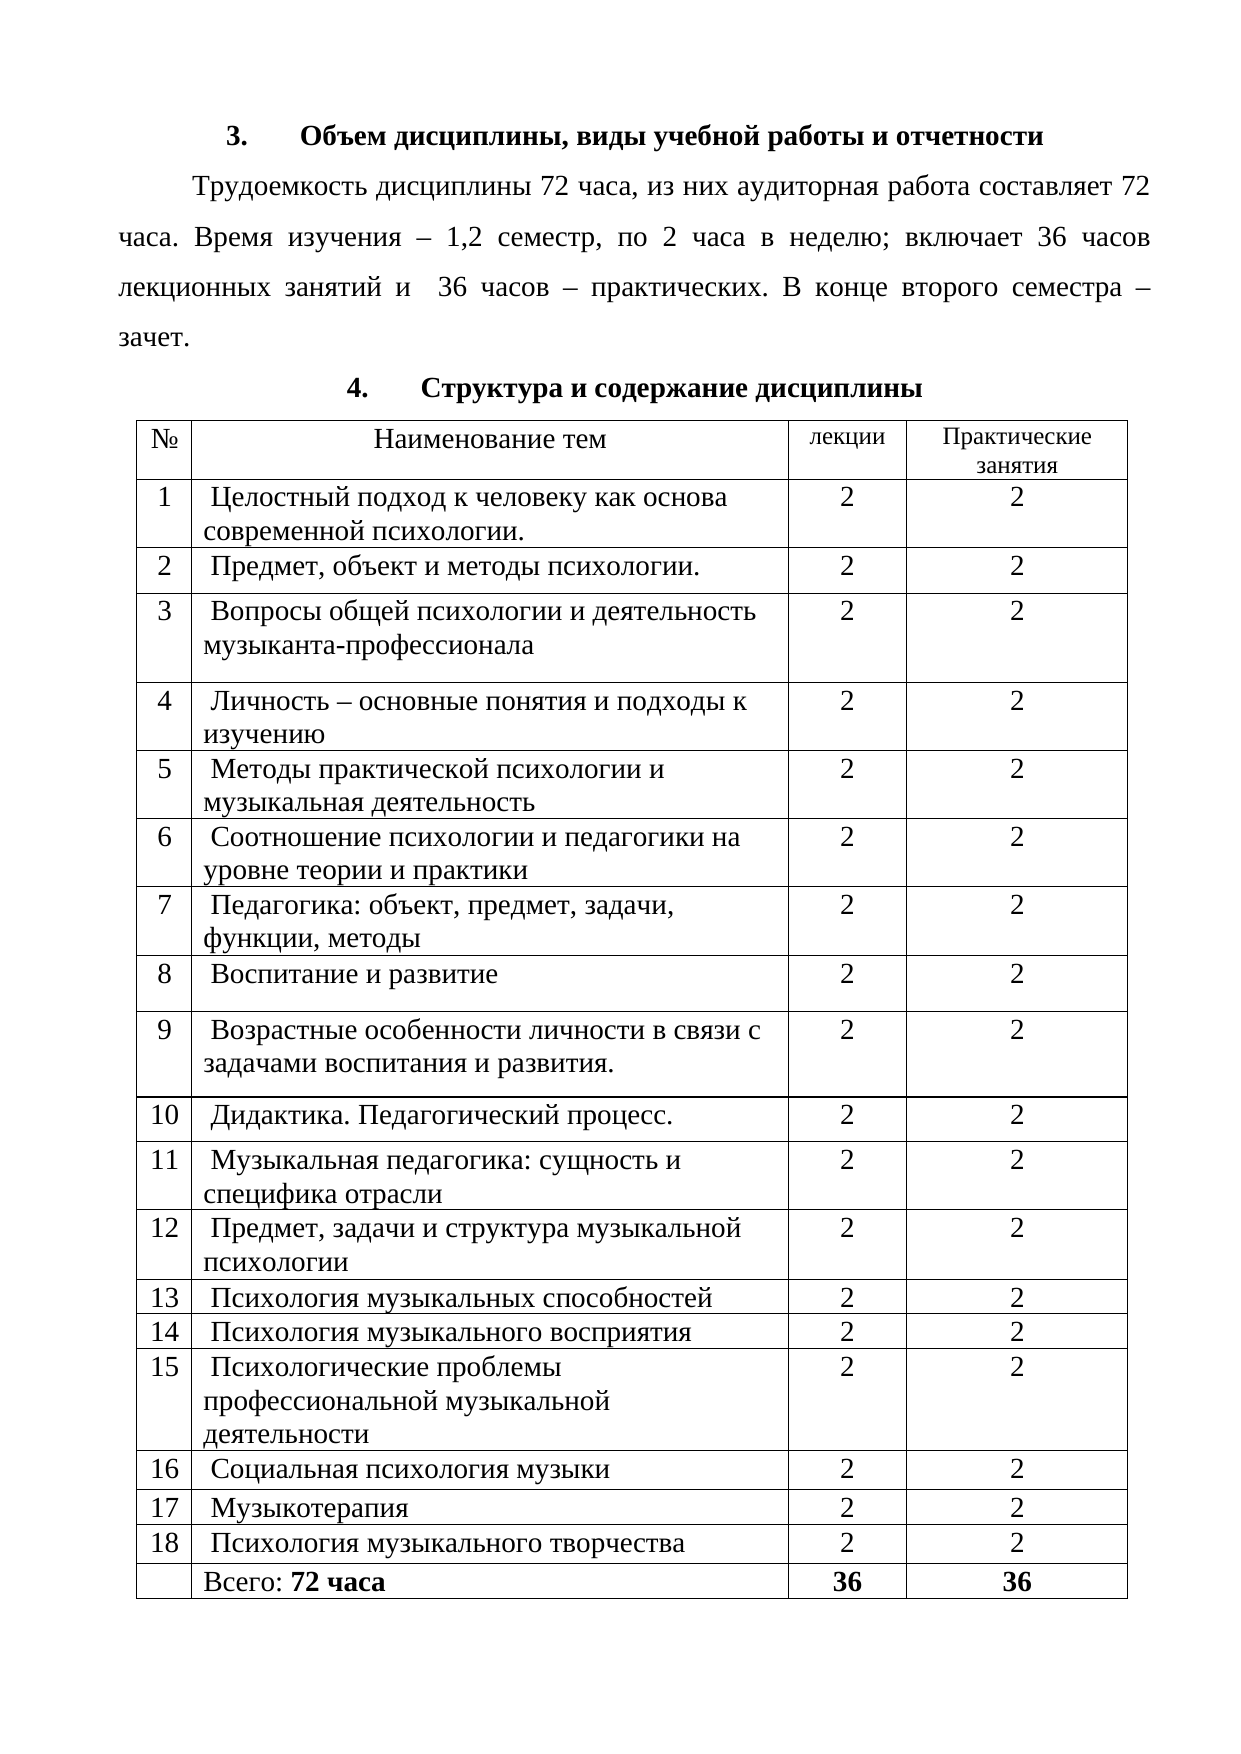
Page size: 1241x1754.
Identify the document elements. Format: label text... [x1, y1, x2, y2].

table_cell 1 [137, 480, 191, 547]
table_cell 2 [137, 548, 191, 592]
table_cell Музыкальная педагогика: сущность и специфика отрасли [192, 1142, 788, 1209]
list Объем дисциплины, виды учебной работы и отчетности [118, 118, 1152, 152]
table_cell 7 [137, 887, 191, 955]
table_cell Воспитание и развитие [192, 956, 788, 1011]
table_cell 6 [137, 819, 191, 886]
table_cell 2 [907, 1525, 1127, 1563]
table_cell 2 [789, 1525, 906, 1563]
table_cell 2 [907, 548, 1127, 592]
table_cell Психология музыкального творчества [192, 1525, 788, 1563]
table_cell 3 [137, 594, 191, 682]
table_header лекции [789, 421, 906, 478]
table_cell [137, 1564, 191, 1598]
table_cell 2 [907, 956, 1127, 1011]
table_cell 4 [137, 683, 191, 750]
table_cell 17 [137, 1490, 191, 1524]
table_header Практические занятия [907, 421, 1127, 478]
table_cell 2 [789, 594, 906, 682]
text Трудоемкость дисциплины 72 часа, из них аудиторная работа составляет 72 часа. Время изучения – 1,2 семестр, по 2 часа в неделю; включает 36 часов лекционных занятий и 36 часов – практических. В конце второго семестра – зачет. [118, 168, 1152, 353]
table_cell 2 [789, 683, 906, 750]
table_cell 2 [907, 480, 1127, 547]
table_cell 11 [137, 1142, 191, 1209]
table_cell 2 [907, 683, 1127, 750]
table_cell 2 [789, 1314, 906, 1348]
table_cell 2 [907, 1314, 1127, 1348]
table_cell Дидактика. Педагогический процесс. [192, 1098, 788, 1141]
table_cell 2 [789, 548, 906, 592]
table_cell 2 [907, 1210, 1127, 1279]
table_cell 2 [907, 1280, 1127, 1313]
table_cell 10 [137, 1098, 191, 1141]
table_cell 2 [789, 819, 906, 886]
table_cell 2 [907, 887, 1127, 955]
table_cell Педагогика: объект, предмет, задачи, функции, методы [192, 887, 788, 955]
table_cell 13 [137, 1280, 191, 1313]
table_cell 5 [137, 751, 191, 818]
table_cell 2 [907, 751, 1127, 818]
table_cell 2 [789, 1210, 906, 1279]
table_cell Целостный подход к человеку как основа современной психологии. [192, 480, 788, 547]
table_cell 36 [789, 1564, 906, 1598]
table_cell 12 [137, 1210, 191, 1279]
table_cell 2 [789, 1490, 906, 1524]
table_cell Соотношение психологии и педагогики на уровне теории и практики [192, 819, 788, 886]
table_cell Вопросы общей психологии и деятельность музыканта-профессионала [192, 594, 788, 682]
table_cell 15 [137, 1349, 191, 1450]
table_cell 2 [907, 1451, 1127, 1489]
table_cell Психологические проблемы профессиональной музыкальной деятельности [192, 1349, 788, 1450]
table_cell Музыкотерапия [192, 1490, 788, 1524]
table_cell Методы практической психологии и музыкальная деятельность [192, 751, 788, 818]
table_cell 16 [137, 1451, 191, 1489]
table_header № [137, 421, 191, 478]
table_cell Предмет, задачи и структура музыкальной психологии [192, 1210, 788, 1279]
list Структура и содержание дисциплины [118, 370, 1152, 403]
table_cell Психология музыкального восприятия [192, 1314, 788, 1348]
table_cell 2 [789, 1349, 906, 1450]
table_cell 9 [137, 1012, 191, 1096]
table_cell 18 [137, 1525, 191, 1563]
table_cell 2 [789, 480, 906, 547]
table_cell 2 [907, 1098, 1127, 1141]
table_cell 2 [907, 1142, 1127, 1209]
table_cell 2 [907, 819, 1127, 886]
table_cell Предмет, объект и методы психологии. [192, 548, 788, 592]
table_cell 2 [789, 887, 906, 955]
table_cell 2 [789, 1012, 906, 1096]
table_cell Личность – основные понятия и подходы к изучению [192, 683, 788, 750]
table_cell 2 [907, 594, 1127, 682]
table_cell 2 [907, 1349, 1127, 1450]
table_cell Всего: 72 часа [192, 1564, 788, 1598]
table_cell Возрастные особенности личности в связи с задачами воспитания и развития. [192, 1012, 788, 1096]
table_cell Социальная психология музыки [192, 1451, 788, 1489]
table_cell 2 [907, 1012, 1127, 1096]
table_cell 2 [789, 1280, 906, 1313]
table_cell 2 [789, 956, 906, 1011]
table_cell 2 [789, 751, 906, 818]
table_cell 2 [907, 1490, 1127, 1524]
table_cell 8 [137, 956, 191, 1011]
table_cell 14 [137, 1314, 191, 1348]
table_cell 2 [789, 1142, 906, 1209]
table_header Наименование тем [192, 421, 788, 478]
table_cell 36 [907, 1564, 1127, 1598]
table_cell Психология музыкальных способностей [192, 1280, 788, 1313]
table_cell 2 [789, 1098, 906, 1141]
table_cell 2 [789, 1451, 906, 1489]
